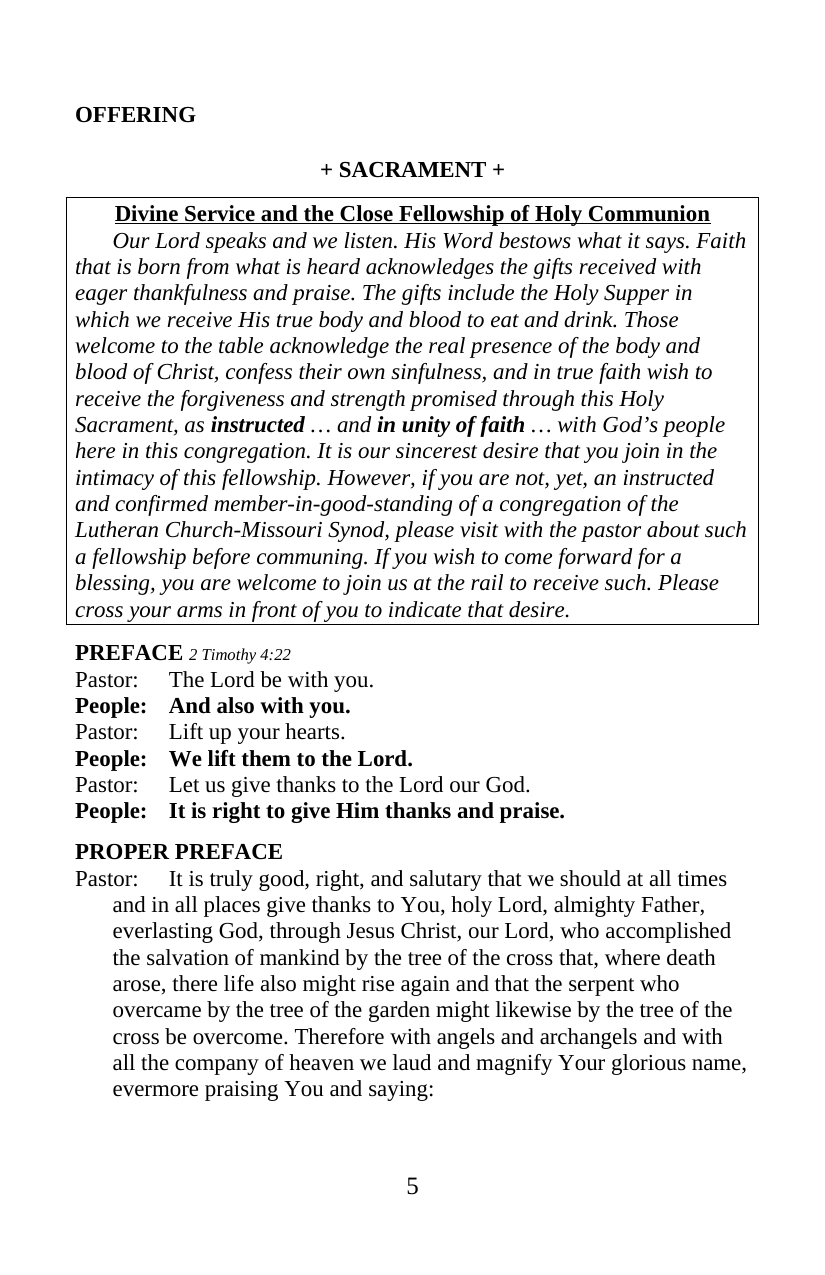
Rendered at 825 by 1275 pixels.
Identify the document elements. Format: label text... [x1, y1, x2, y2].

text People: It is right to give Him thanks and praise. [75, 798, 750, 824]
text Pastor: The Lord be with you. [75, 666, 750, 692]
text PROPER PREFACE [75, 838, 750, 865]
text + SACRAMENT + [75, 156, 750, 183]
text PREFACE 2 Timothy 4:22 [75, 639, 750, 666]
text OFFERING [75, 101, 750, 128]
text Our Lord speaks and we listen. His Word bestows what it says. Faith that is born from what is heard acknowledges the gifts received with eager thankfulness and praise. The gifts include the Holy Supper in which we receive His true body and blood to eat and drink. Those welcome to the table acknowledge the real presence of the body and blood of Christ, confess their own sinfulness, and in true faith wish to receive the forgiveness and strength promised through this Holy Sacrament, as instructed … and in unity of faith … with God’s people here in this congregation. It is our sincerest desire that you join in the intimacy of this fellowship. However, if you are not, yet, an instructed and confirmed member-in-good-standing of a congregation of the Lutheran Church-Missouri Synod, please visit with the pastor about such a fellowship before communing. If you wish to come forward for a blessing, you are welcome to join us at the rail to receive such. Please cross your arms in front of you to indicate that desire. [67, 223, 758, 624]
text Pastor: Let us give thanks to the Lord our God. [75, 771, 750, 798]
text Divine Service and the Close Fellowship of Holy Communion [67, 198, 758, 223]
text People: We lift them to the Lord. [75, 745, 750, 771]
text People: And also with you. [75, 692, 750, 718]
text Pastor: Lift up your hearts. [75, 718, 750, 745]
text Pastor: It is truly good, right, and salutary that we should at all times and in all places give thanks to You, holy Lord, almighty Father, everlasting God, through Jesus Christ, our Lord, who accomplished the salvation of mankind by the tree of the cross that, where death arose, there life also might rise again and that the serpent who overcame by the tree of the garden might likewise by the tree of the cross be overcome. Therefore with angels and archangels and with all the company of heaven we laud and magnify Your glorious name, evermore praising You and saying: [75, 865, 750, 1102]
